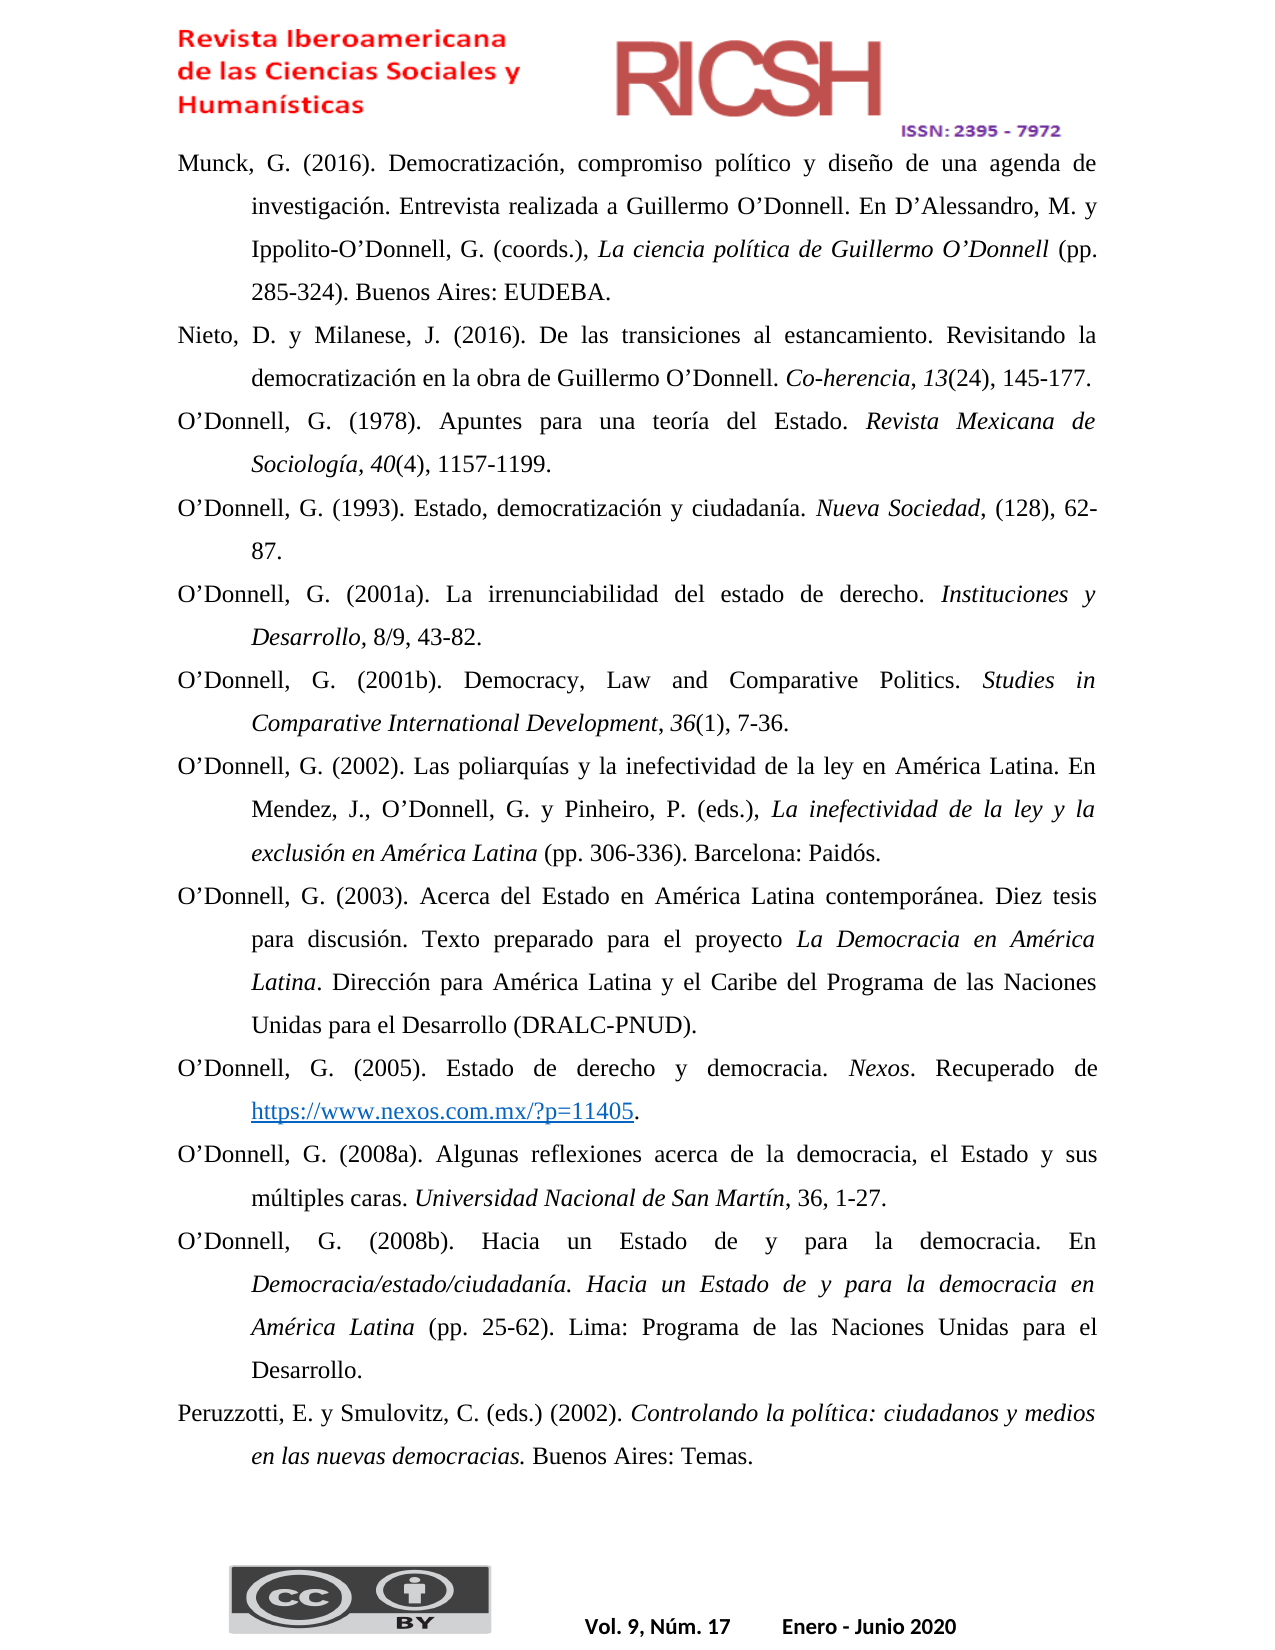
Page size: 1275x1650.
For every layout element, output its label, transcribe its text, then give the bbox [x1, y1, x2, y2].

text O’Donnell, G. (2001a). La irrenunciabilidad del estado de derecho. Instituciones y Desarrollo, 8/9, 43-82. [177, 579, 1098, 651]
text Peruzzotti, E. y Smulovitz, C. (eds.) (2002). Controlando la política: ciudadanos y medios en las nuevas democracias. Buenos Aires: Temas. [177, 1398, 1098, 1470]
text O’Donnell, G. (1978). Apuntes para una teoría del Estado. Revista Mexicana de Sociología, 40(4), 1157-1199. [177, 406, 1098, 478]
text O’Donnell, G. (2001b). Democracy, Law and Comparative Politics. Studies in Comparative International Development, 36(1), 7-36. [177, 665, 1098, 737]
text O’Donnell, G. (2005). Estado de derecho y democracia. Nexos. Recuperado de https://www.nexos.com.mx/?p=11405. [177, 1053, 1098, 1125]
text O’Donnell, G. (2008b). Hacia un Estado de y para la democracia. En Democracia/estado/ciudadanía. Hacia un Estado de y para la democracia en América Latina (pp. 25-62). Lima: Programa de las Naciones Unidas para el Desarrollo. [177, 1226, 1098, 1384]
text O’Donnell, G. (1993). Estado, democratización y ciudadanía. Nueva Sociedad, (128), 62-87. [177, 493, 1098, 564]
picture [177, 29, 1064, 139]
text Nieto, D. y Milanese, J. (2016). De las transiciones al estancamiento. Revisitando la democratización en la obra de Guillermo O’Donnell. Co-herencia, 13(24), 145-177. [177, 320, 1098, 392]
text O’Donnell, G. (2008a). Algunas reflexiones acerca de la democracia, el Estado y sus múltiples caras. Universidad Nacional de San Martín, 36, 1-27. [177, 1139, 1098, 1211]
text O’Donnell, G. (2003). Acerca del Estado en América Latina contemporánea. Diez tesis para discusión. Texto preparado para el proyecto La Democracia en América Latina. Dirección para América Latina y el Caribe del Programa de las Naciones Unidas para el Desarrollo (DRALC-PNUD). [177, 881, 1098, 1039]
text O’Donnell, G. (2002). Las poliarquías y la inefectividad de la ley en América Latina. En Mendez, J., O’Donnell, G. y Pinheiro, P. (eds.), La inefectividad de la ley y la exclusión en América Latina (pp. 306-336). Barcelona: Paidós. [177, 751, 1098, 866]
text Munck, G. (2016). Democratización, compromiso político y diseño de una agenda de investigación. Entrevista realizada a Guillermo O’Donnell. En D’Alessandro, M. y Ippolito-O’Donnell, G. (coords.), La ciencia política de Guillermo O’Donnell (pp. 285-324). Buenos Aires: EUDEBA. [177, 148, 1098, 306]
picture [228, 1565, 492, 1634]
